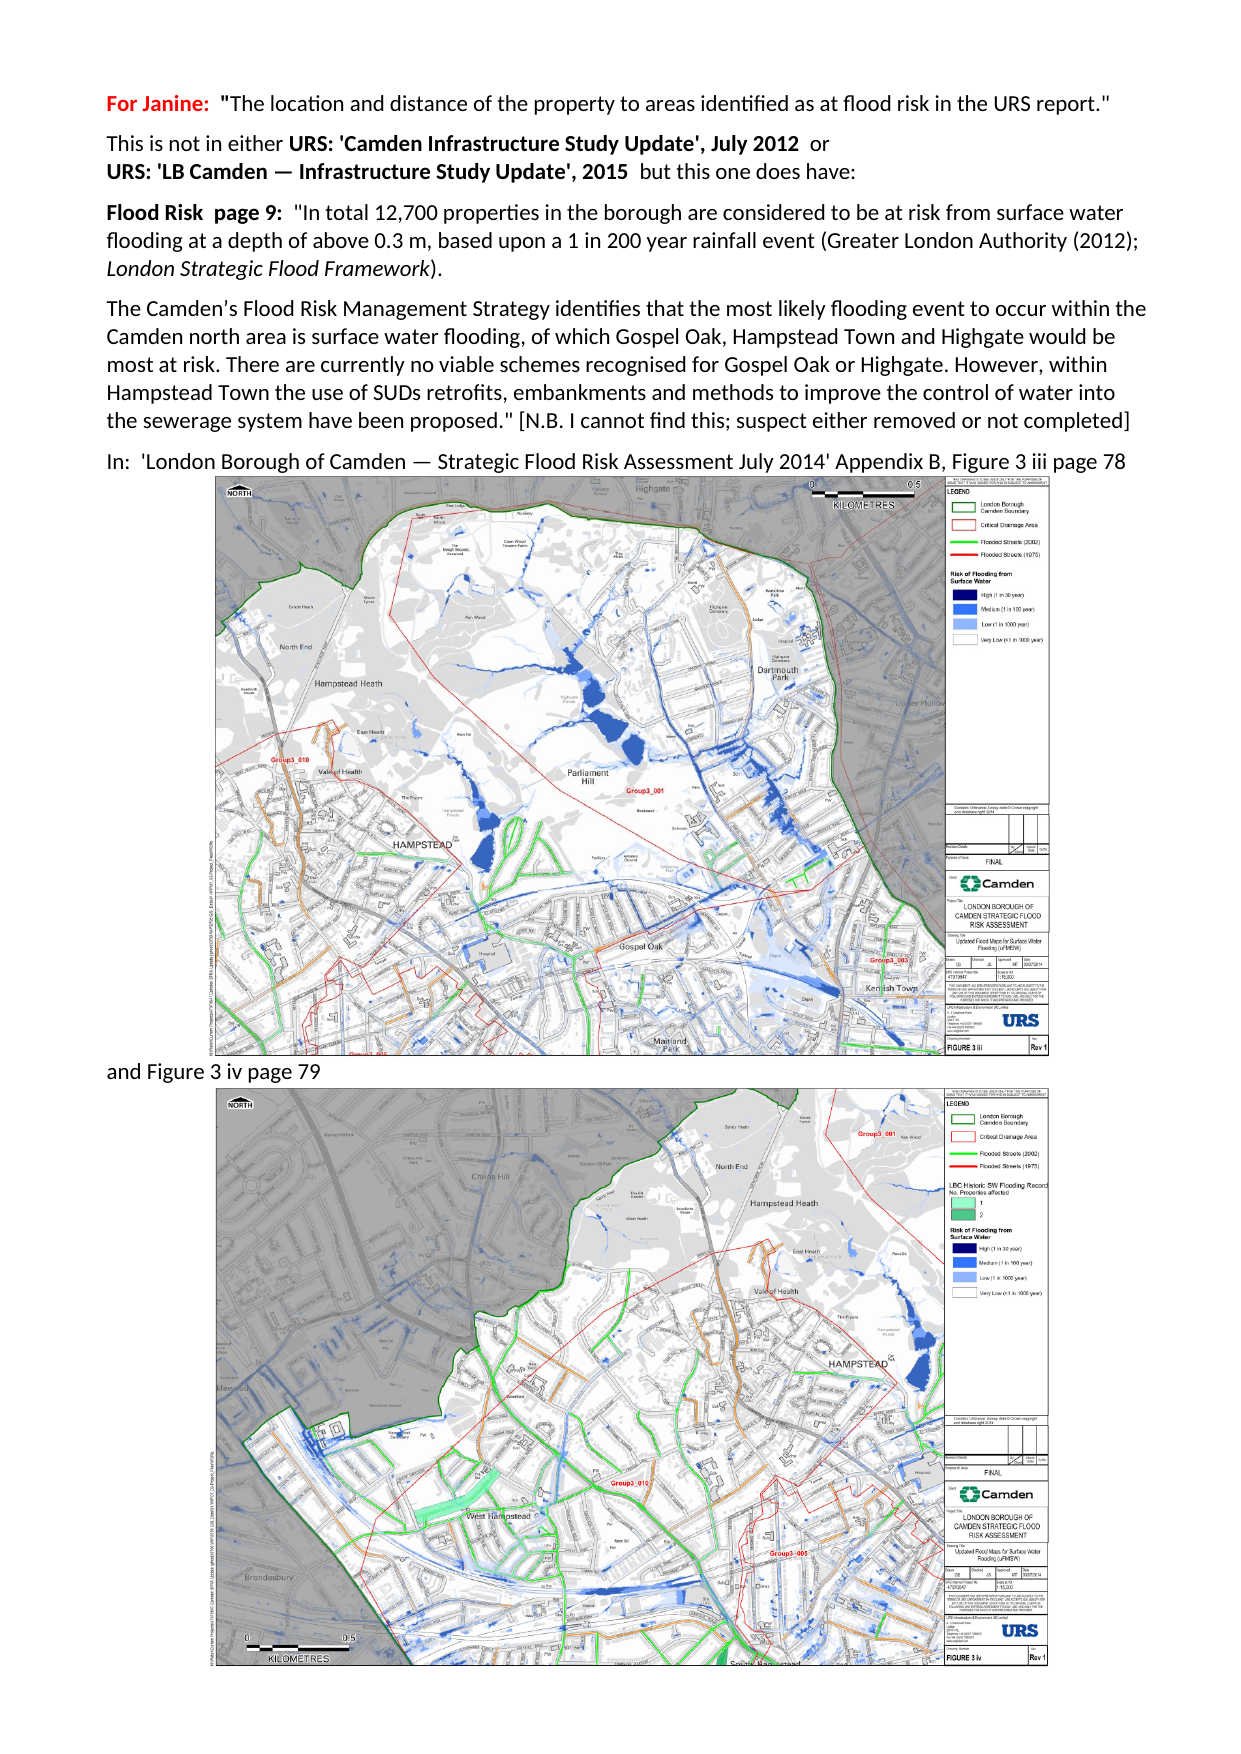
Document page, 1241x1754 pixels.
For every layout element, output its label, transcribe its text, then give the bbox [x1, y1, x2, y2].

picture [207, 1085, 1051, 1669]
text and Figure 3 iv page 79 [106, 1057, 1152, 1085]
text This is not in either URS: 'Camden Infrastructure Study Update', July 2012 or [106, 129, 1152, 157]
picture [207, 475, 1051, 1058]
text In: 'London Borough of Camden — Strategic Flood Risk Assessment July 2014' Appendix B, Figure 3 iii page 78 [106, 447, 1152, 475]
text The Camden’s Flood Risk Management Strategy identifies that the most likely flooding event to occur within the Camden north area is surface water flooding, of which Gospel Oak, Hampstead Town and Highgate would be most at risk. There are currently no viable schemes recognised for Gospel Oak or Highgate. However, within Hampstead Town the use of SUDs retrofits, embankments and methods to improve the control of water into the sewerage system have been proposed." [N.B. I cannot find this; suspect either removed or not completed] [106, 294, 1152, 434]
text Flood Risk page 9: "In total 12,700 properties in the borough are considered to be at risk from surface water flooding at a depth of above 0.3 m, based upon a 1 in 200 year rainfall event (Greater London Authority (2012); London Strategic Flood Framework). [106, 198, 1152, 282]
text URS: 'LB Camden — Infrastructure Study Update', 2015 but this one does have: [106, 157, 1152, 185]
text For Janine: "The location and distance of the property to areas identified as at flood risk in the URS report." [106, 89, 1152, 117]
